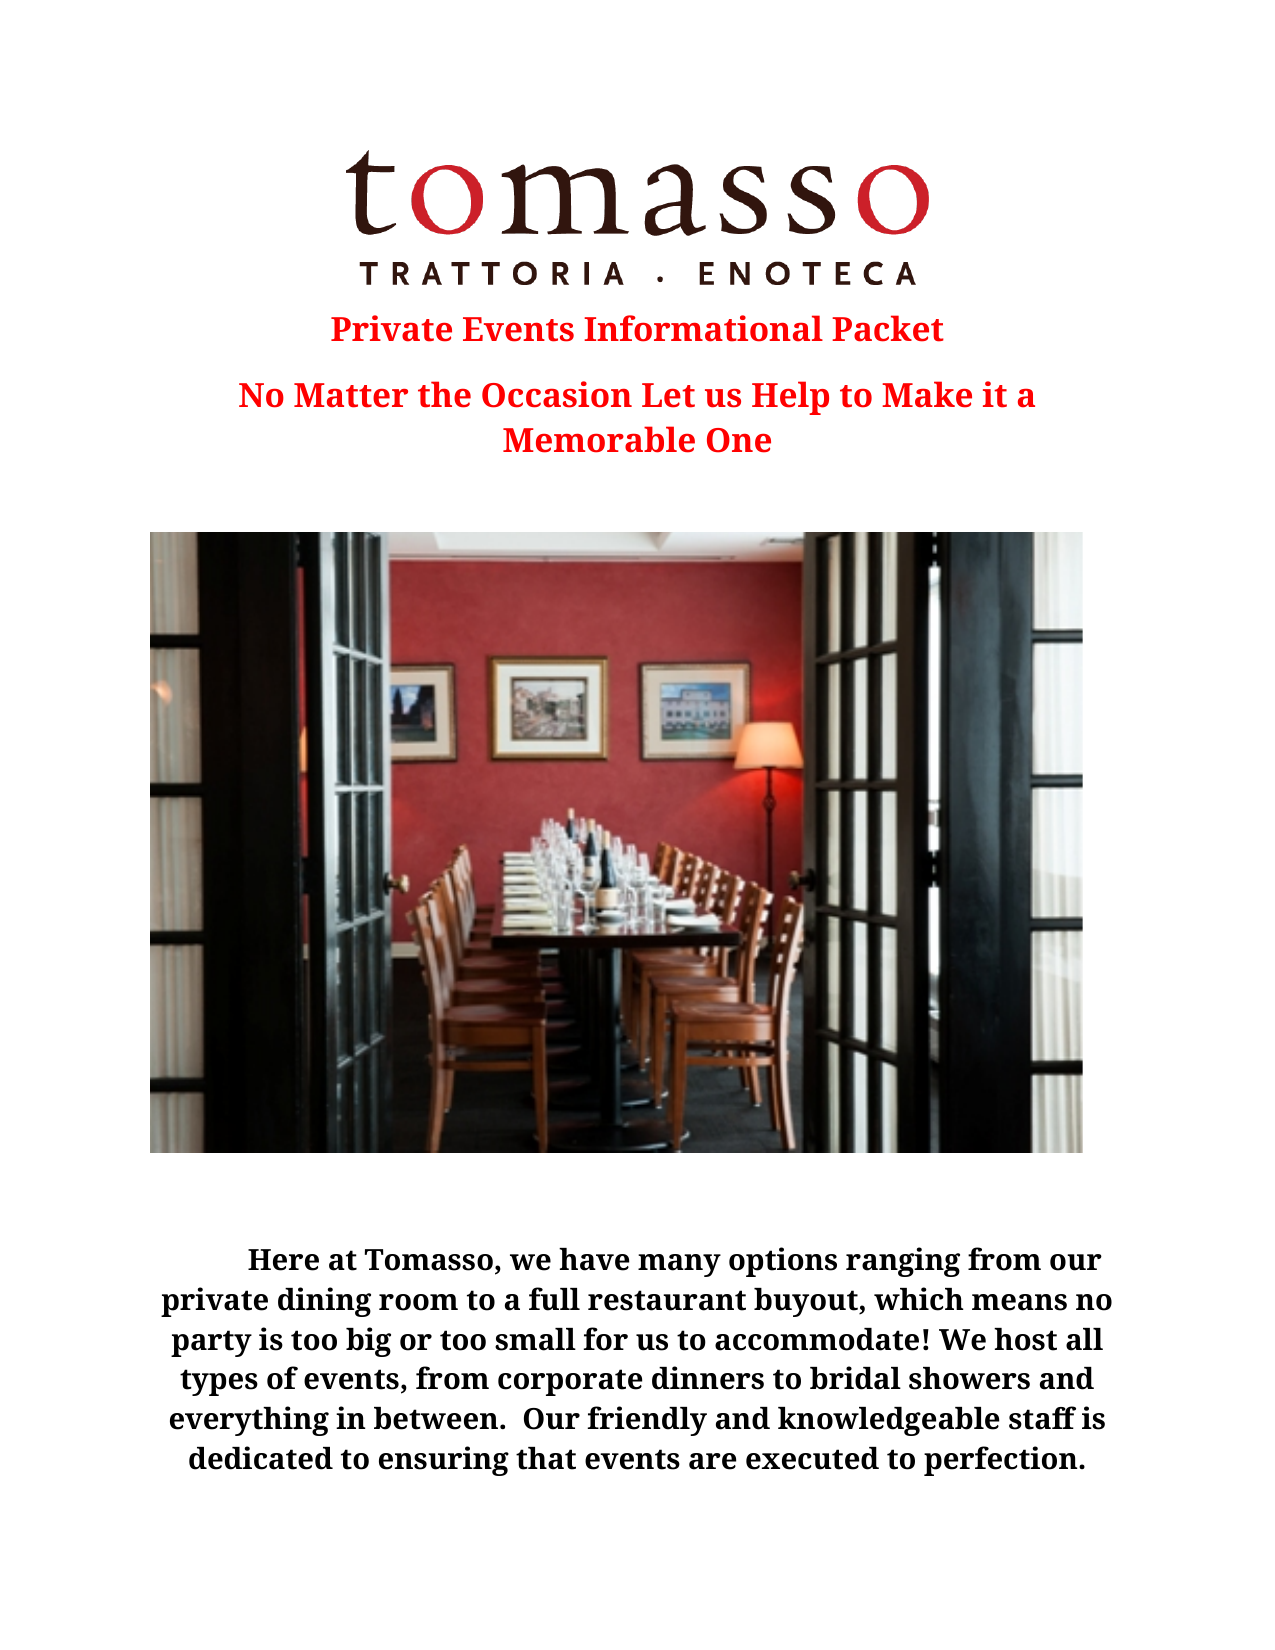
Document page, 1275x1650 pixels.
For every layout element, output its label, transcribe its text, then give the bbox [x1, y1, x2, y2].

picture [150, 532, 1083, 1153]
text Private Events Informational Packet [150, 305, 1125, 351]
text No Matter the Occasion Let us Help to Make it a Memorable One [150, 372, 1125, 462]
picture [346, 150, 929, 285]
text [150, 1239, 1125, 1478]
